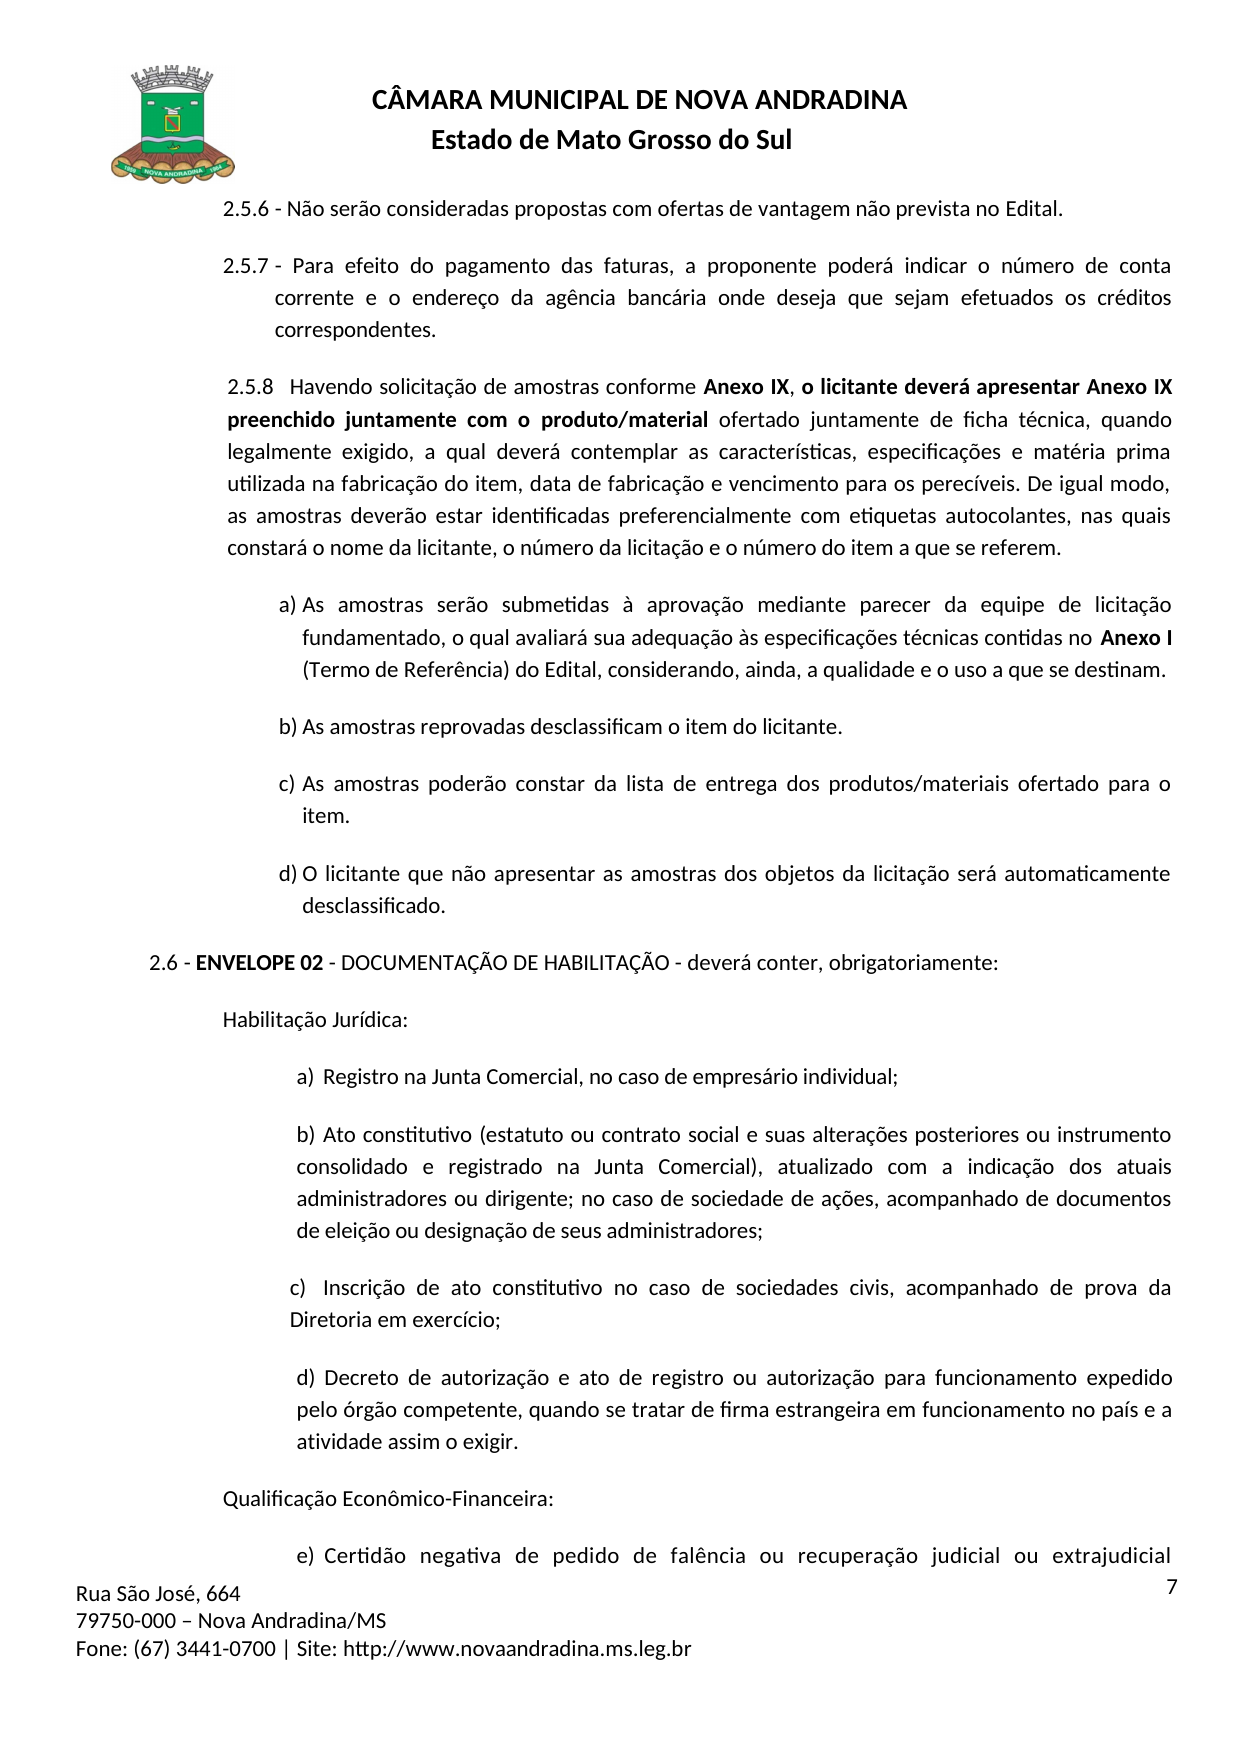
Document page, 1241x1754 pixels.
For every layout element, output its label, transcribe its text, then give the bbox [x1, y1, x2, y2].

list Registro na Junta Comercial, no caso de empresário individual; [296, 1062, 1173, 1091]
picture [111, 65, 235, 184]
list - Para efeito do pagamento das faturas, a proponente poderá indicar o número de conta corrente e o endereço da agência bancária onde deseja que sejam efetuados os créditos correspondentes. [223, 251, 1173, 343]
list As amostras serão submetidas à aprovação mediante parecer da equipe de licitação fundamentado, o qual avaliará sua adequação às especificações técnicas contidas no Anexo I (Termo de Referência) do Edital, considerando, ainda, a qualidade e o uso a que se destinam. [279, 591, 1173, 683]
list - Não serão consideradas propostas com ofertas de vantagem não prevista no Edital. [223, 194, 1173, 222]
list Ato constitutivo (estatuto ou contrato social e suas alterações posteriores ou instrumento consolidado e registrado na Junta Comercial), atualizado com a indicação dos atuais administradores ou dirigente; no caso de sociedade de ações, acompanhado de documentos de eleição ou designação de seus administradores; [296, 1120, 1173, 1244]
list O licitante que não apresentar as amostras dos objetos da licitação será automaticamente desclassificado. [279, 859, 1173, 919]
text Qualificação Econômico-Financeira: [223, 1484, 1173, 1512]
list As amostras poderão constar da lista de entrega dos produtos/materiais ofertado para o item. [279, 769, 1173, 829]
list Havendo solicitação de amostras conforme Anexo IX, o licitante deverá apresentar Anexo IX preenchido juntamente com o produto/material ofertado juntamente de ficha técnica, quando legalmente exigido, a qual deverá contemplar as características, especificações e matéria prima utilizada na fabricação do item, data de fabricação e vencimento para os perecíveis. De igual modo, as amostras deverão estar identificadas preferencialmente com etiquetas autocolantes, nas quais constará o nome da licitante, o número da licitação e o número do item a que se referem. [227, 372, 1173, 561]
text Habilitação Jurídica: [223, 1005, 1173, 1033]
list Inscrição de ato constitutivo no caso de sociedades civis, acompanhado de prova da Diretoria em exercício; [289, 1273, 1173, 1334]
list As amostras reprovadas desclassificam o item do licitante. [279, 712, 1173, 740]
list - ENVELOPE 02 - DOCUMENTAÇÃO DE HABILITAÇÃO - deverá conter, obrigatoriamente: [149, 948, 1173, 976]
list Decreto de autorização e ato de registro ou autorização para funcionamento expedido pelo órgão competente, quando se tratar de firma estrangeira em funcionamento no país e a atividade assim o exigir. [296, 1363, 1173, 1455]
